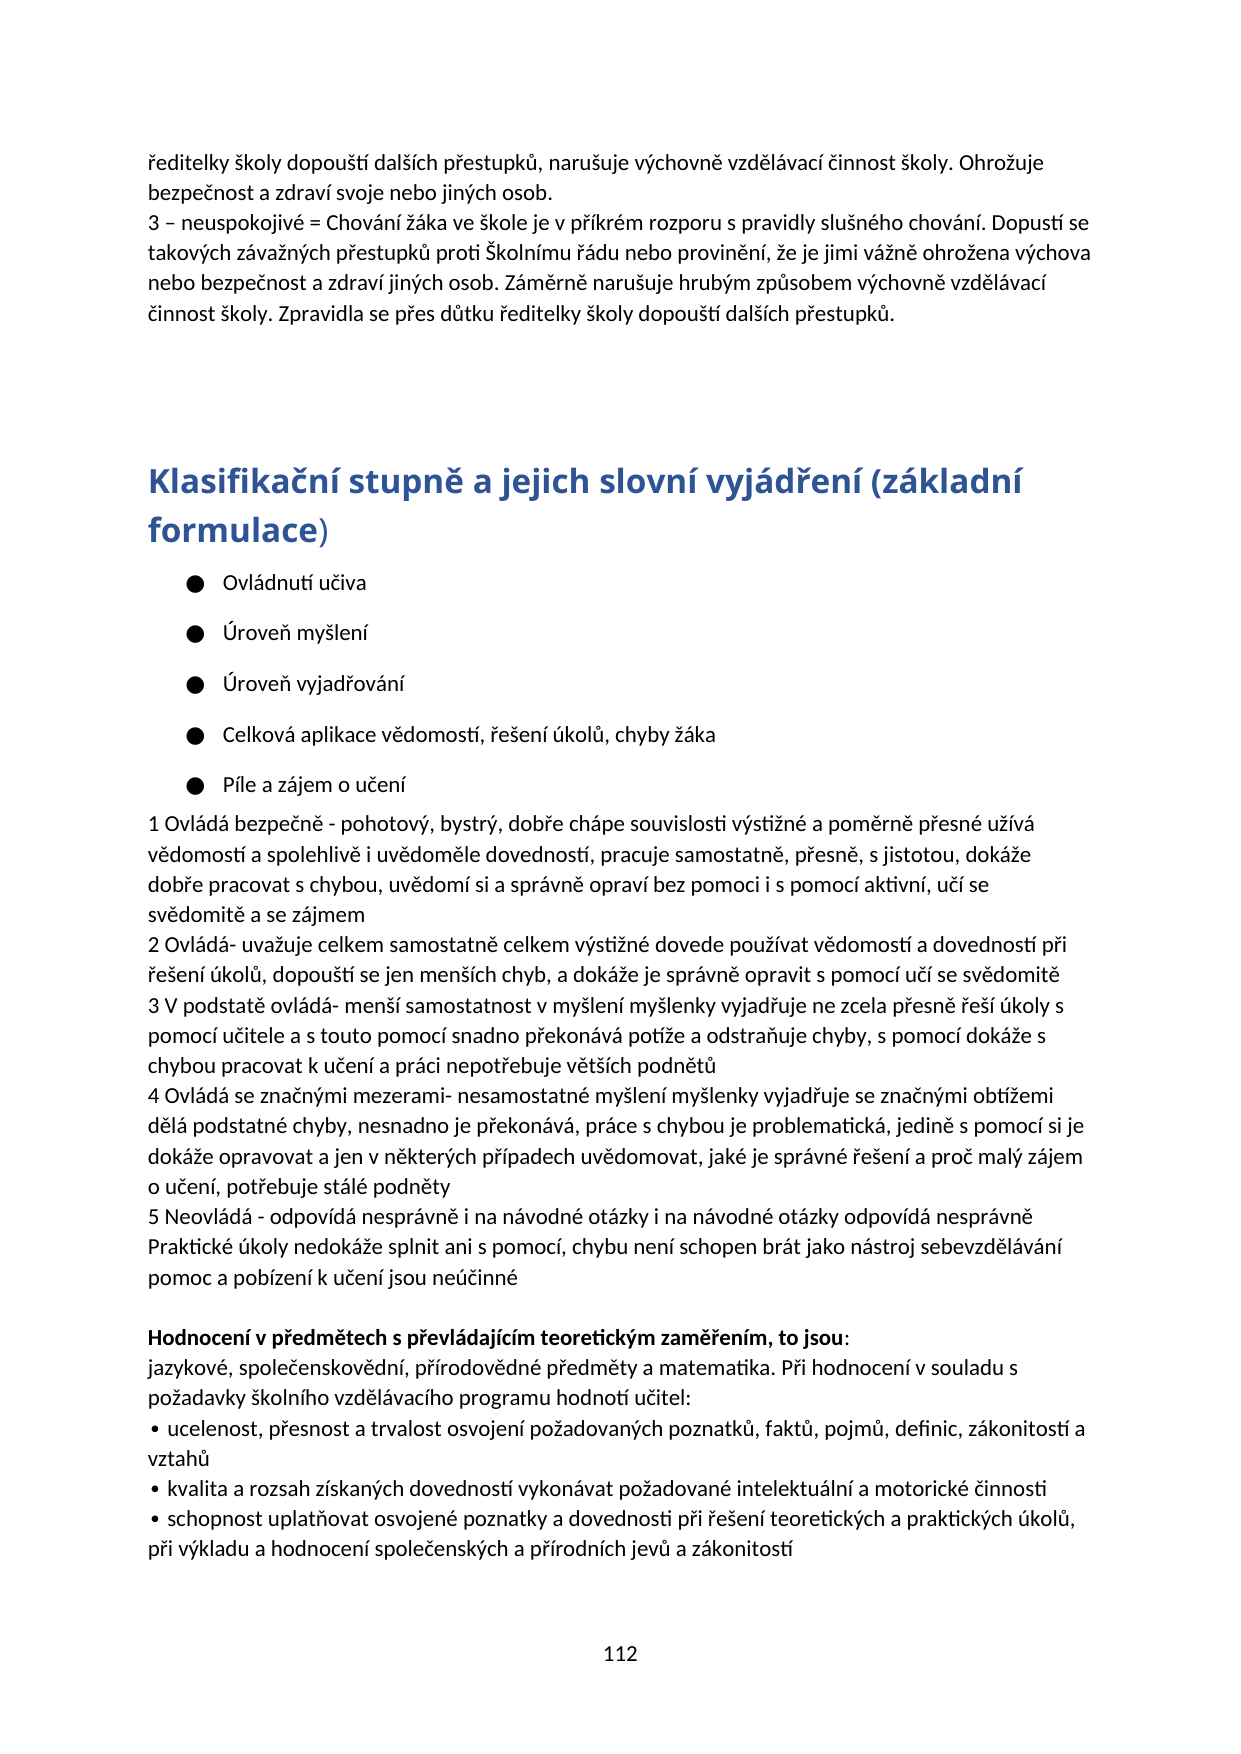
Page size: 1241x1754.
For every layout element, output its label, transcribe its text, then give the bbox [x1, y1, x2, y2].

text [148, 148, 1093, 206]
list Ovládnutí učiva [185, 556, 1093, 603]
text jazykové, společenskovědní, přírodovědné předměty a matematika. Při hodnocení v souladu s požadavky školního vzdělávacího programu hodnotí učitel: [148, 1353, 1093, 1412]
text ∙ schopnost uplatňovat osvojené poznatky a dovednosti při řešení teoretických a praktických úkolů, při výkladu a hodnocení společenských a přírodních jevů a zákonitostí [148, 1504, 1093, 1563]
text 3 V podstatě ovládá- menší samostatnost v myšlení myšlenky vyjadřuje ne zcela přesně řeší úkoly s pomocí učitele a s touto pomocí snadno překonává potíže a odstraňuje chyby, s pomocí dokáže s chybou pracovat k učení a práci nepotřebuje větších podnětů [148, 991, 1093, 1079]
text 4 Ovládá se značnými mezerami- nesamostatné myšlení myšlenky vyjadřuje se značnými obtížemi dělá podstatné chyby, nesnadno je překonává, práce s chybou je problematická, jedině s pomocí si je dokáže opravovat a jen v některých případech uvědomovat, jaké je správné řešení a proč malý zájem o učení, potřebuje stálé podněty [148, 1081, 1093, 1200]
list Celková aplikace vědomostí, řešení úkolů, chyby žáka [185, 708, 1093, 755]
text 5 Neovládá - odpovídá nesprávně i na návodné otázky i na návodné otázky odpovídá nesprávně Praktické úkoly nedokáže splnit ani s pomocí, chybu není schopen brát jako nástroj sebevzdělávání pomoc a pobízení k učení jsou neúčinné [148, 1202, 1093, 1291]
text Hodnocení v předmětech s převládajícím teoretickým zaměřením, to jsou: [148, 1323, 1093, 1351]
list Úroveň vyjadřování [185, 657, 1093, 704]
list Úroveň myšlení [185, 607, 1093, 654]
text 3 – neuspokojivé = Chování žáka ve škole je v příkrém rozporu s pravidly slušného chování. Dopustí se takových závažných přestupků proti Školnímu řádu nebo provinění, že je jimi vážně ohrožena výchova nebo bezpečnost a zdraví jiných osob. Záměrně narušuje hrubým způsobem výchovně vzdělávací činnost školy. Zpravidla se přes důtku ředitelky školy dopouští dalších přestupků. [148, 208, 1093, 327]
subtitle Klasifikační stupně a jejich slovní vyjádření (základní formulace) [148, 458, 1093, 552]
text ∙ ucelenost, přesnost a trvalost osvojení požadovaných poznatků, faktů, pojmů, definic, zákonitostí a vztahů [148, 1414, 1093, 1472]
text 2 Ovládá- uvažuje celkem samostatně celkem výstižné dovede používat vědomostí a dovedností při řešení úkolů, dopouští se jen menších chyb, a dokáže je správně opravit s pomocí učí se svědomitě [148, 930, 1093, 989]
list Píle a zájem o učení [185, 759, 1093, 806]
text 1 Ovládá bezpečně - pohotový, bystrý, dobře chápe souvislosti výstižné a poměrně přesné užívá vědomostí a spolehlivě i uvědoměle dovedností, pracuje samostatně, přesně, s jistotou, dokáže dobře pracovat s chybou, uvědomí si a správně opraví bez pomoci i s pomocí aktivní, učí se svědomitě a se zájmem [148, 809, 1093, 928]
text ∙ kvalita a rozsah získaných dovedností vykonávat požadované intelektuální a motorické činnosti [148, 1474, 1093, 1502]
